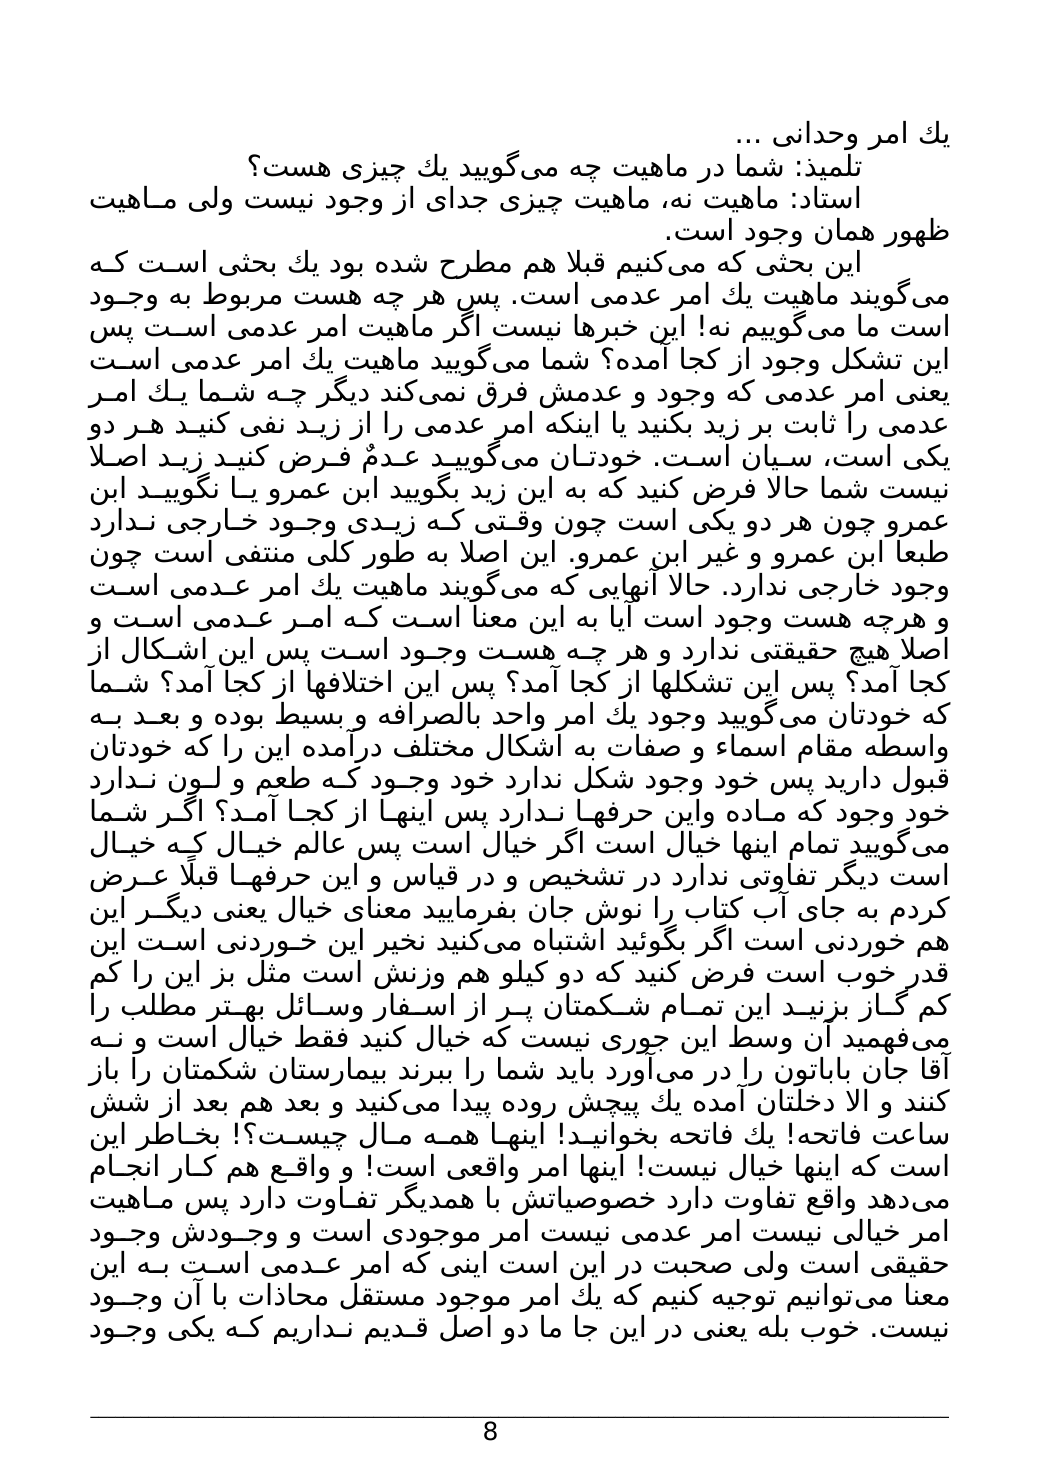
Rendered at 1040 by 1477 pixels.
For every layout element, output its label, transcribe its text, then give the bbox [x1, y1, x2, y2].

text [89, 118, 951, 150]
text تلمیذ: شما در ماهیت چه می‌گویید یك چیزی هست؟ [89, 150, 951, 182]
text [89, 247, 951, 1345]
text استاد: ماهیت نه، ماهیت چیزی جدای از وجود نیست ولی ماهیت ظهور همان وجود است. [89, 182, 951, 247]
